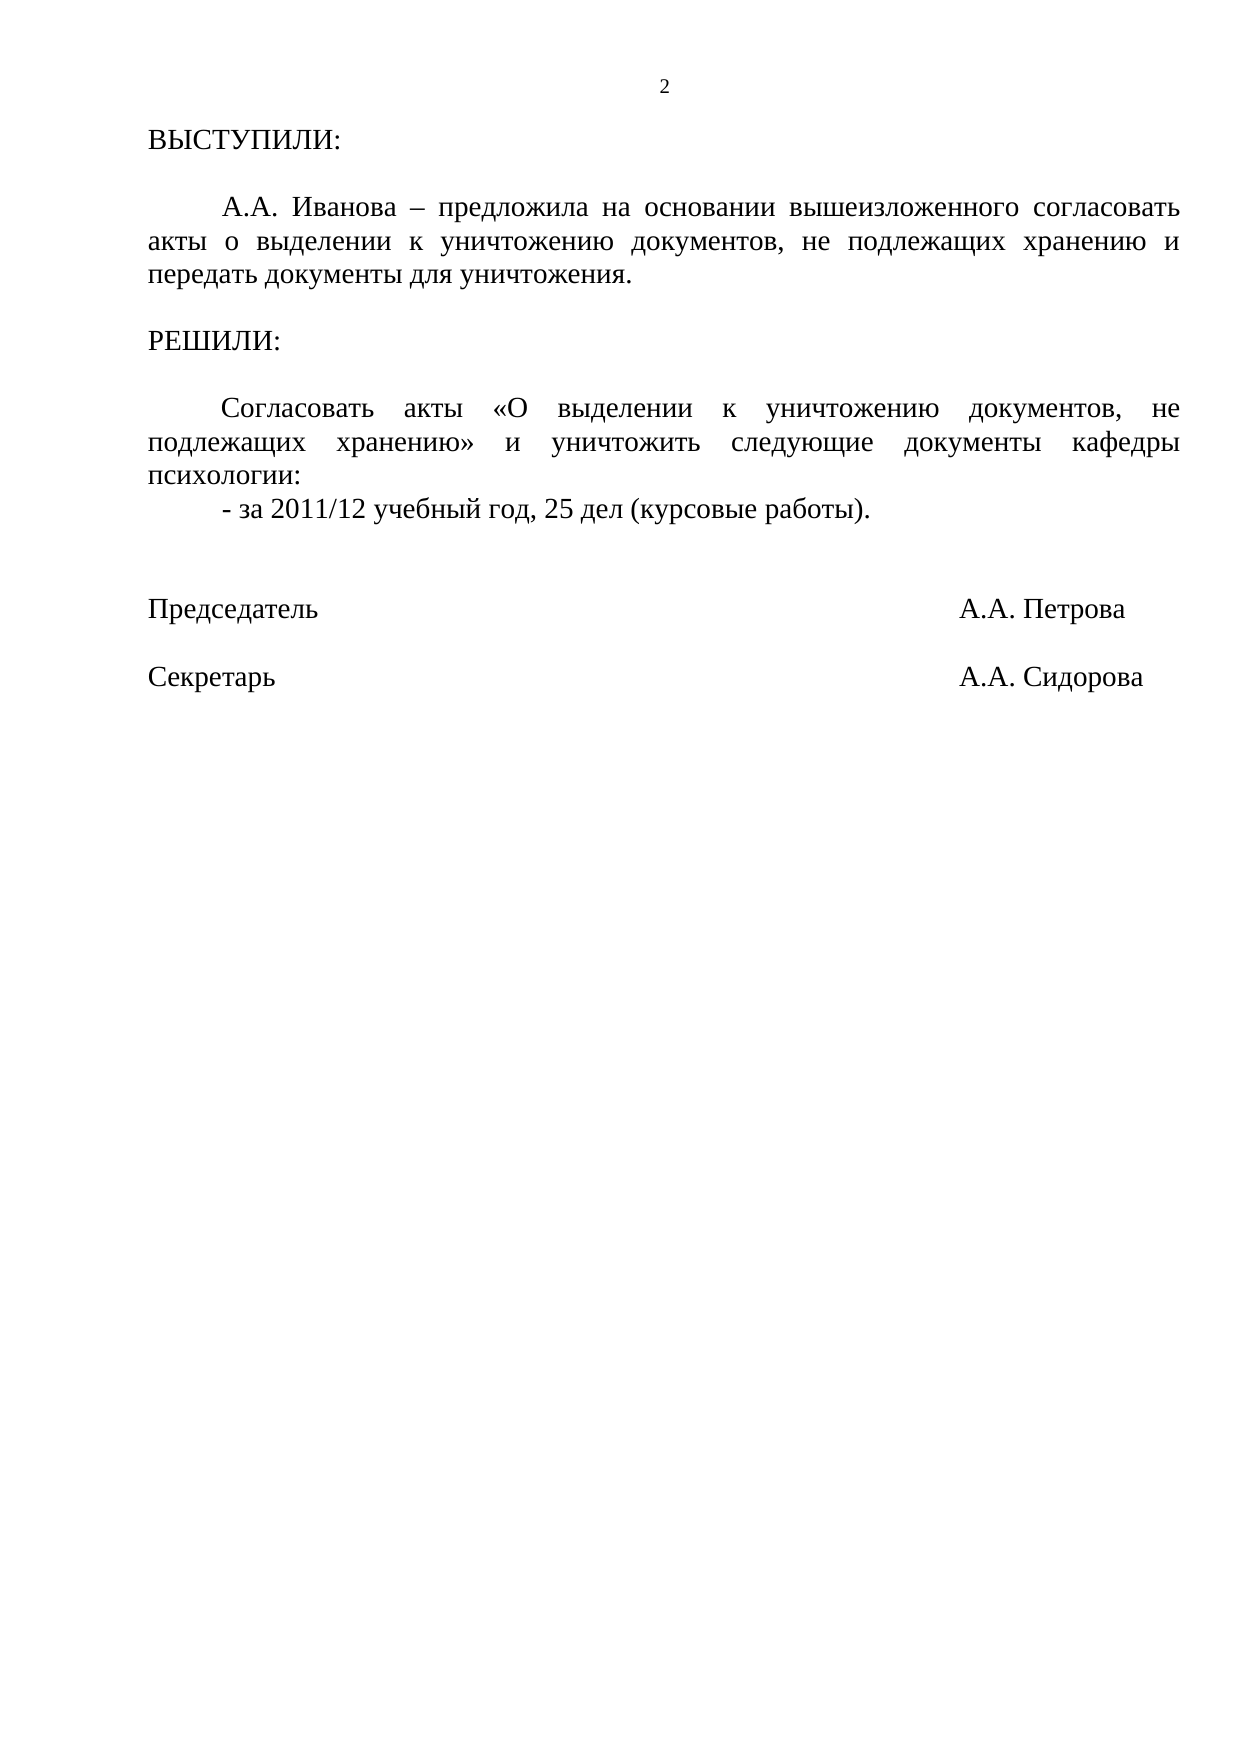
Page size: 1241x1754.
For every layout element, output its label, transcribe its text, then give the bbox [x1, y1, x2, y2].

text Согласовать акты «О выделении к уничтожению документов, не подлежащих хранению» и уничтожить следующие документы кафедры психологии: [148, 390, 1181, 491]
text ВЫСТУПИЛИ: [148, 122, 1181, 156]
text РЕШИЛИ: [148, 323, 1181, 357]
text - за 2011/12 учебный год, 25 дел (курсовые работы). [222, 491, 1181, 524]
text Председатель А.А. Петрова [148, 592, 1181, 625]
text А.А. Иванова – предложила на основании вышеизложенного согласовать акты о выделении к уничтожению документов, не подлежащих хранению и передать документы для уничтожения. [148, 189, 1181, 290]
text Секретарь А.А. Сидорова [148, 659, 1181, 692]
